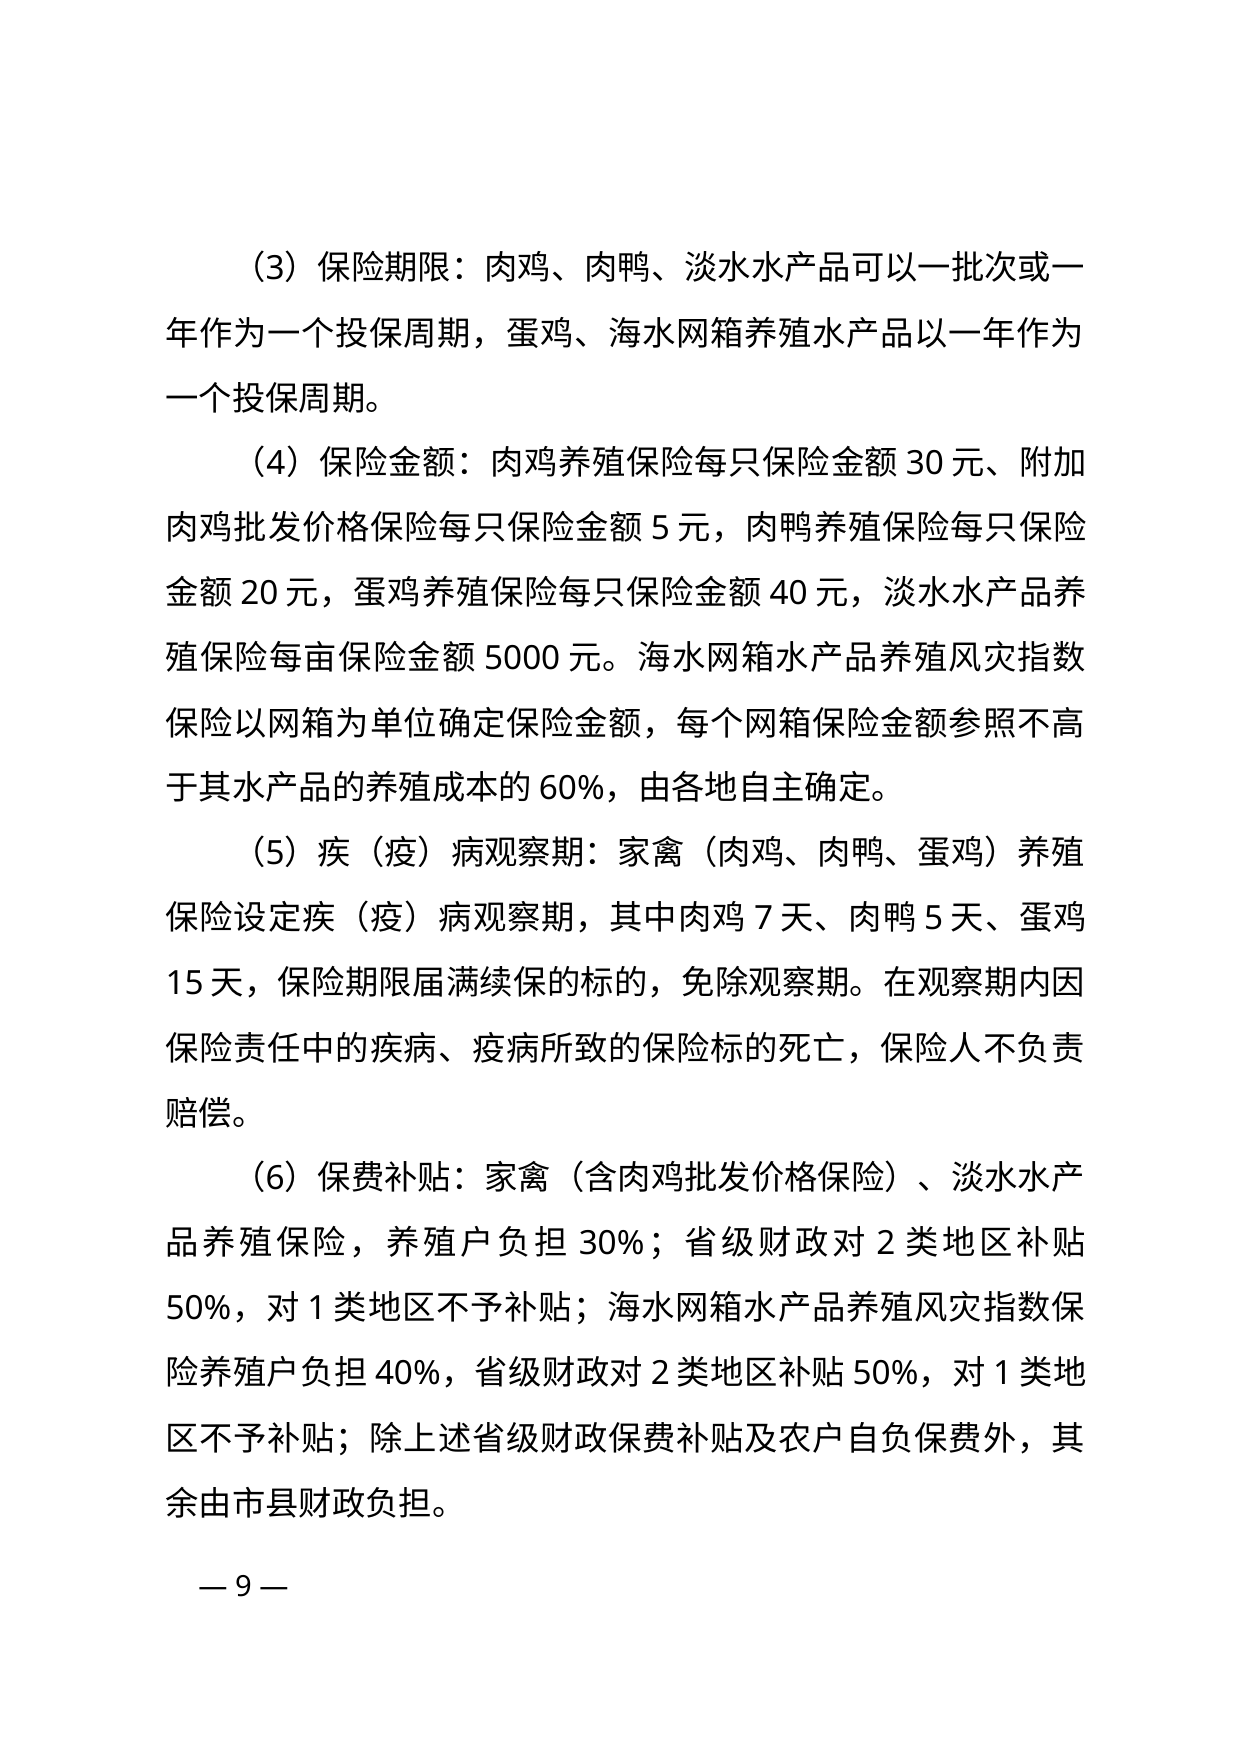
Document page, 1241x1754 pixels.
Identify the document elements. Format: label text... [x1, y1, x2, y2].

text （4）保险金额：肉鸡养殖保险每只保险金额30元、附加肉鸡批发价格保险每只保险金额5元，肉鸭养殖保险每只保险金额20元，蛋鸡养殖保险每只保险金额40元，淡水水产品养殖保险每亩保险金额5000元。海水网箱水产品养殖风灾指数保险以网箱为单位确定保险金额，每个网箱保险金额参照不高于其水产品的养殖成本的60%，由各地自主确定。 [165, 428, 1087, 818]
text （6）保费补贴：家禽（含肉鸡批发价格保险）、淡水水产品养殖保险，养殖户负担30%；省级财政对2类地区补贴50%，对1类地区不予补贴；海水网箱水产品养殖风灾指数保险养殖户负担40%，省级财政对2类地区补贴50%，对1类地区不予补贴；除上述省级财政保费补贴及农户自负保费外，其余由市县财政负担。 [165, 1143, 1087, 1533]
text （3）保险期限：肉鸡、肉鸭、淡水水产品可以一批次或一年作为一个投保周期，蛋鸡、海水网箱养殖水产品以一年作为一个投保周期。 [165, 233, 1087, 428]
text （5）疾（疫）病观察期：家禽（肉鸡、肉鸭、蛋鸡）养殖保险设定疾（疫）病观察期，其中肉鸡7天、肉鸭5天、蛋鸡15天，保险期限届满续保的标的，免除观察期。在观察期内因保险责任中的疾病、疫病所致的保险标的死亡，保险人不负责赔偿。 [165, 818, 1087, 1143]
